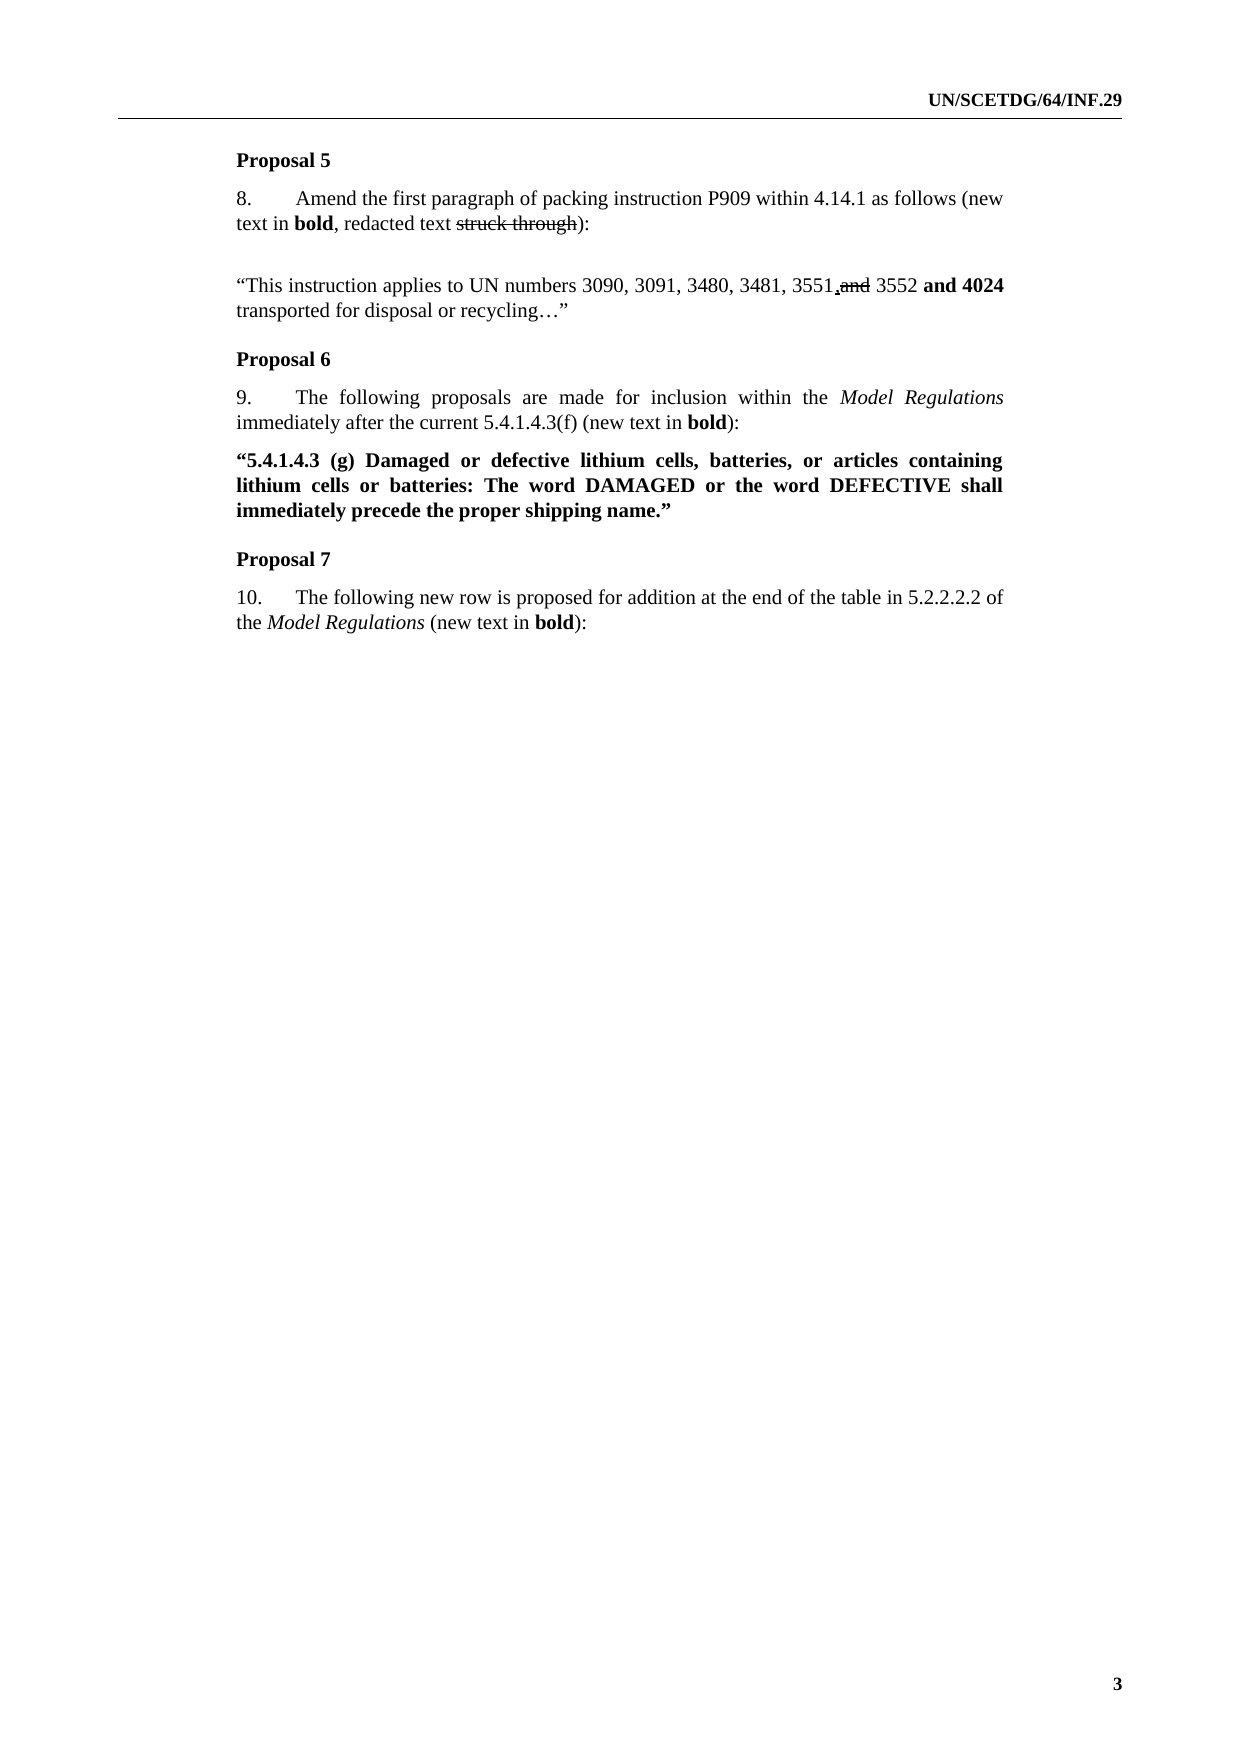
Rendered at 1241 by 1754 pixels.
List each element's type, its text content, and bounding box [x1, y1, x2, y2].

text 9. The following proposals are made for inclusion within the Model Regulations immediately after the current 5.4.1.4.3(f) (new text in bold): [236, 384, 1004, 434]
text 10. The following new row is proposed for addition at the end of the table in 5.2.2.2.2 of the Model Regulations (new text in bold): [236, 584, 1004, 634]
text “5.4.1.4.3 (g) Damaged or defective lithium cells, batteries, or articles containing lithium cells or batteries: The word DAMAGED or the word DEFECTIVE shall immediately precede the proper shipping name.” [236, 447, 1004, 522]
text 8. Amend the first paragraph of packing instruction P909 within 4.14.1 as follows (new text in bold, redacted text struck through): [236, 185, 1004, 235]
text Proposal 6 [118, 347, 1004, 372]
text Proposal 7 [118, 547, 1004, 572]
text Proposal 5 [118, 148, 1004, 173]
text “This instruction applies to UN numbers 3090, 3091, 3480, 3481, 3551,and 3552 and 4024 transported for disposal or recycling…” [236, 272, 1004, 322]
